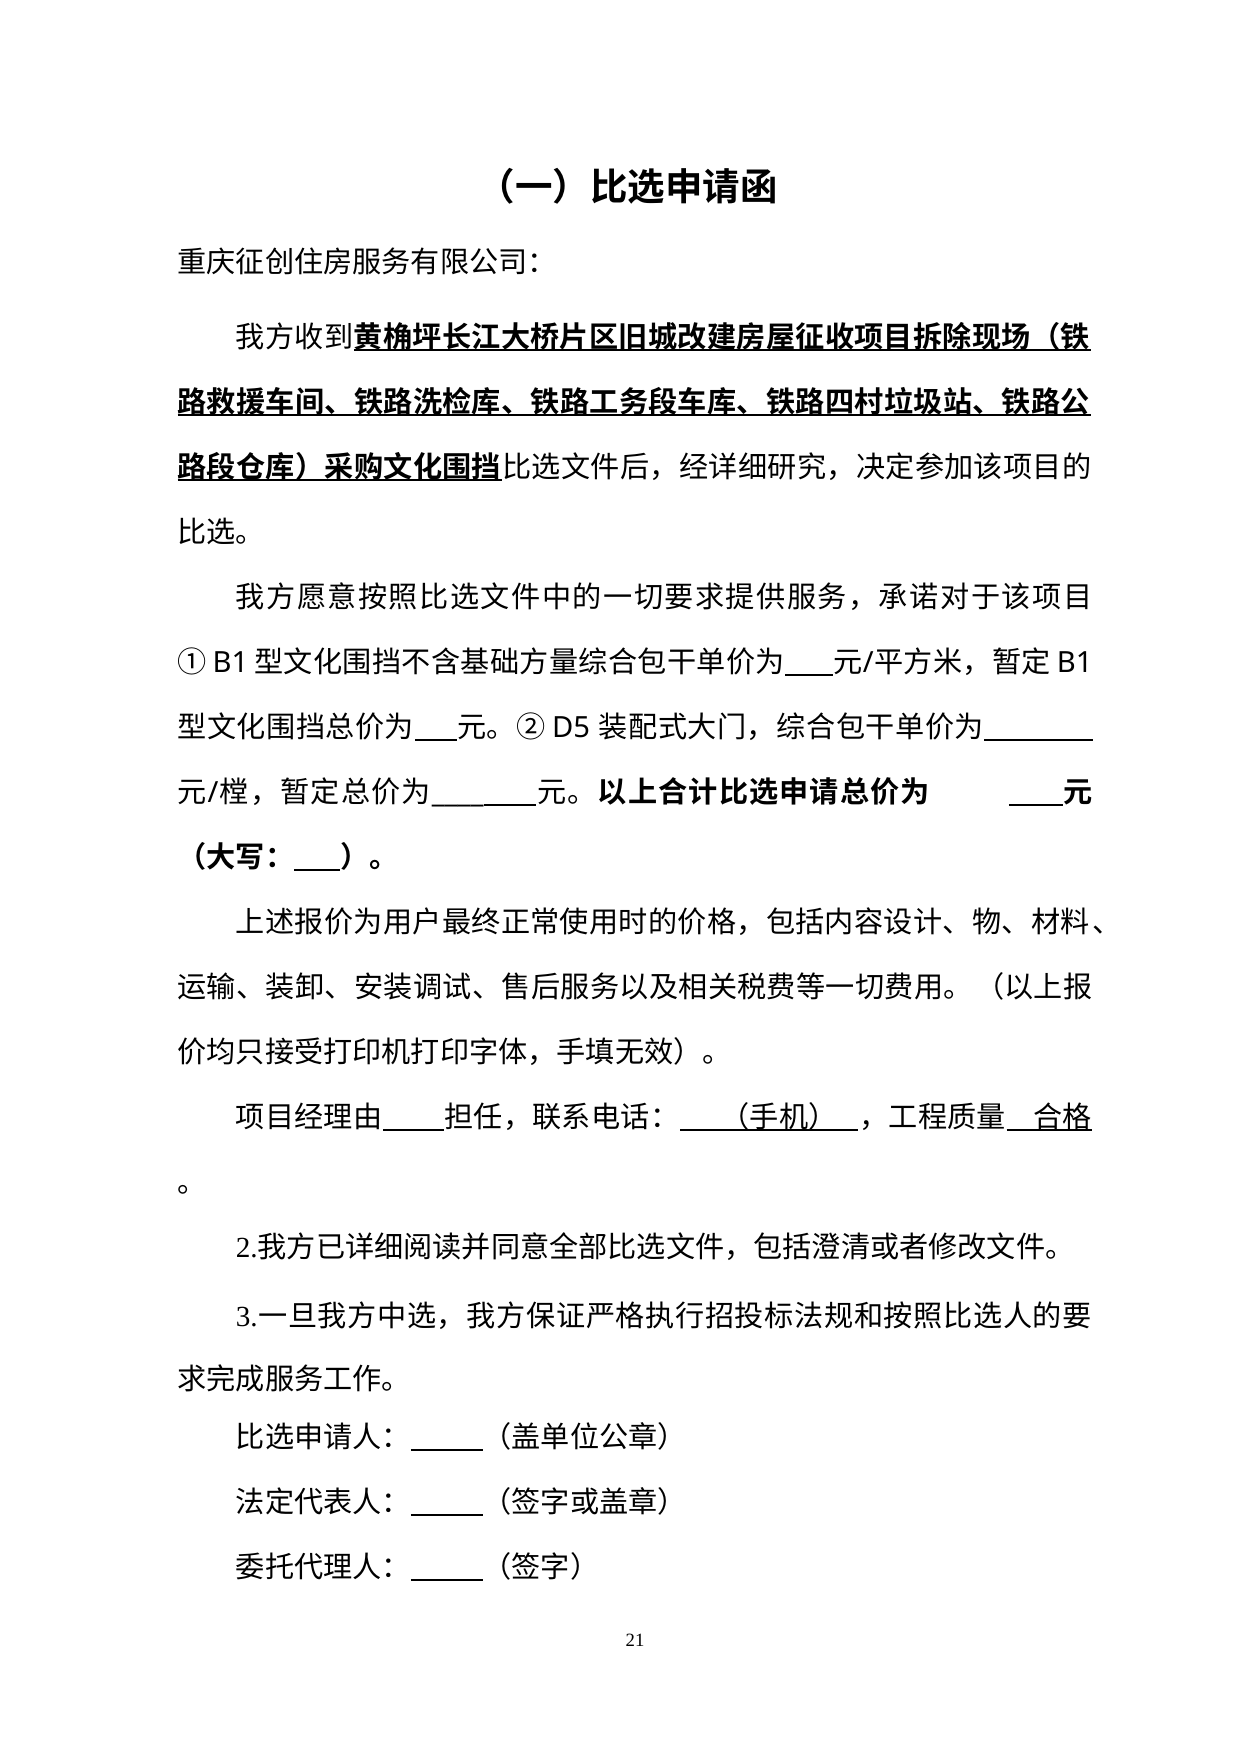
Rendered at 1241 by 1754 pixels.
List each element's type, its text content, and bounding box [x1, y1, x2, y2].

text 2.我方已详细阅读并同意全部比选文件，包括澄清或者修改文件。 [177, 1212, 1092, 1277]
text 委托代理人： （签字） [177, 1532, 1092, 1597]
text 3.一旦我方中选，我方保证严格执行招投标法规和按照比选人的要求完成服务工作。 [177, 1277, 1092, 1402]
text 重庆征创住房服务有限公司： [177, 238, 1092, 281]
text 上述报价为用户最终正常使用时的价格，包括内容设计、物、材料、运输、装卸、安装调试、售后服务以及相关税费等一切费用。（以上报价均只接受打印机打印字体，手填无效）。 [177, 887, 1092, 1082]
text 我方收到黄桷坪长江大桥片区旧城改建房屋征收项目拆除现场（铁路救援车间、铁路洗检库、铁路工务段车库、铁路四村垃圾站、铁路公路段仓库）采购文化围挡比选文件后，经详细研究，决定参加该项目的比选。 [177, 302, 1092, 562]
text （一）比选申请函 [177, 157, 1078, 211]
text 比选申请人： （盖单位公章） [177, 1402, 1092, 1467]
text 项目经理由 担任，联系电话： （手机） ，工程质量 合格 。 [177, 1082, 1092, 1212]
text 我方愿意按照比选文件中的一切要求提供服务，承诺对于该项目①B1型文化围挡不含基础方量综合包干单价为 元/平方米，暂定B1 型文化围挡总价为 元。②D5 装配式大门，综合包干单价为 ____元/樘，暂定总价为____ 元。以上合计比选申请总价为 元（大写： ）。 [177, 562, 1092, 887]
text 法定代表人： （签字或盖章） [177, 1467, 1092, 1532]
